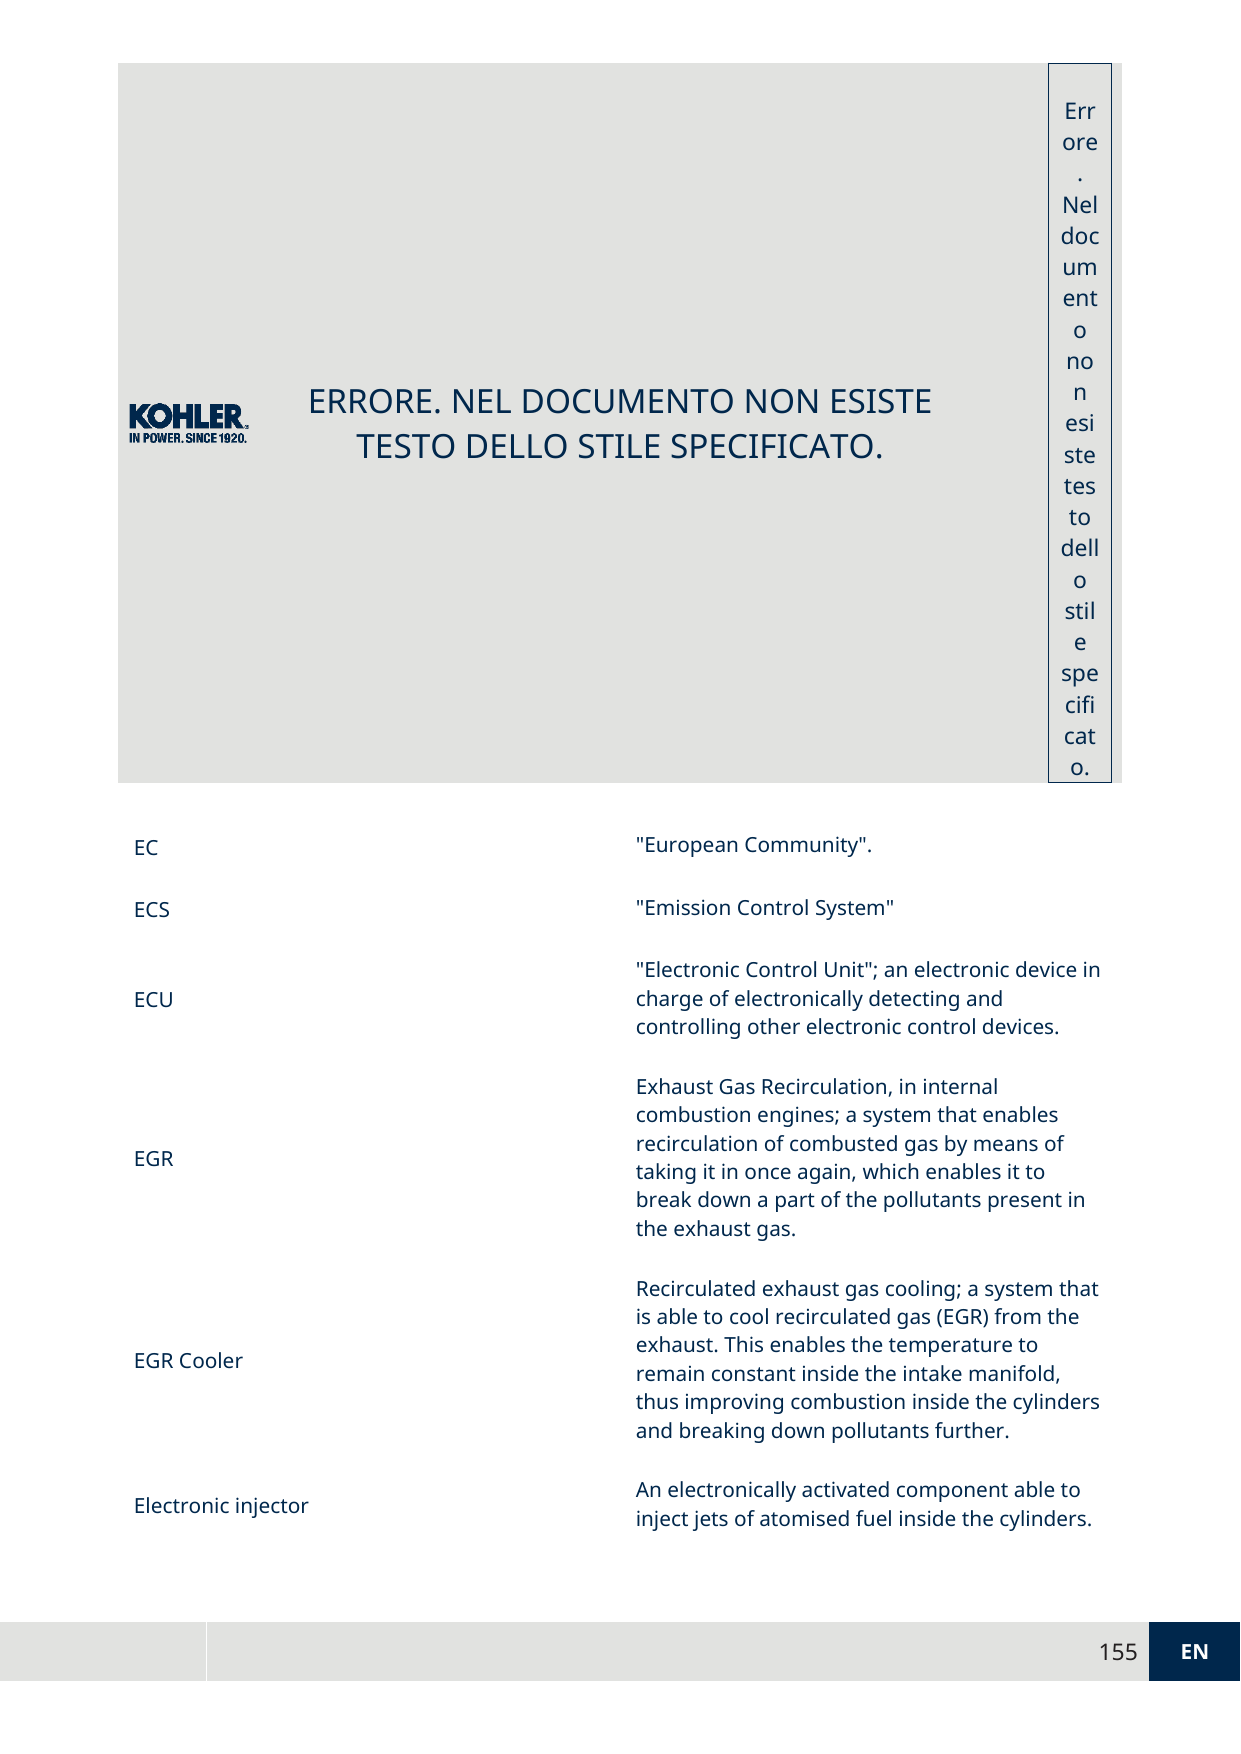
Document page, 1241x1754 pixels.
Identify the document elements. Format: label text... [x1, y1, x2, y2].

table_cell Exhaust Gas Recirculation, in internal combustion engines; a system that enables recirculation of combusted gas by means of taking it in once again, which enables it to break down a part of the pollutants present in the exhaust gas. [620, 1056, 1122, 1258]
table_cell ECS [118, 877, 620, 940]
table_cell "Electronic Control Unit"; an electronic device in charge of electronically detecting and controlling other electronic control devices. [620, 940, 1122, 1056]
table_cell An electronically activated component able to inject jets of atomised fuel inside the cylinders. [620, 1460, 1122, 1548]
table_cell EGR [118, 1056, 620, 1258]
table_cell Electronic injector [118, 1460, 620, 1548]
table_header EC [118, 815, 620, 877]
table_header "European Community". [620, 815, 1122, 877]
picture [129, 403, 249, 443]
table_cell EGR Cooler [118, 1258, 620, 1460]
table_cell "Emission Control System" [620, 877, 1122, 940]
table_cell Recirculated exhaust gas cooling; a system that is able to cool recirculated gas (EGR) from the exhaust. This enables the temperature to remain constant inside the intake manifold, thus improving combustion inside the cylinders and breaking down pollutants further. [620, 1258, 1122, 1460]
table_cell ECU [118, 940, 620, 1056]
